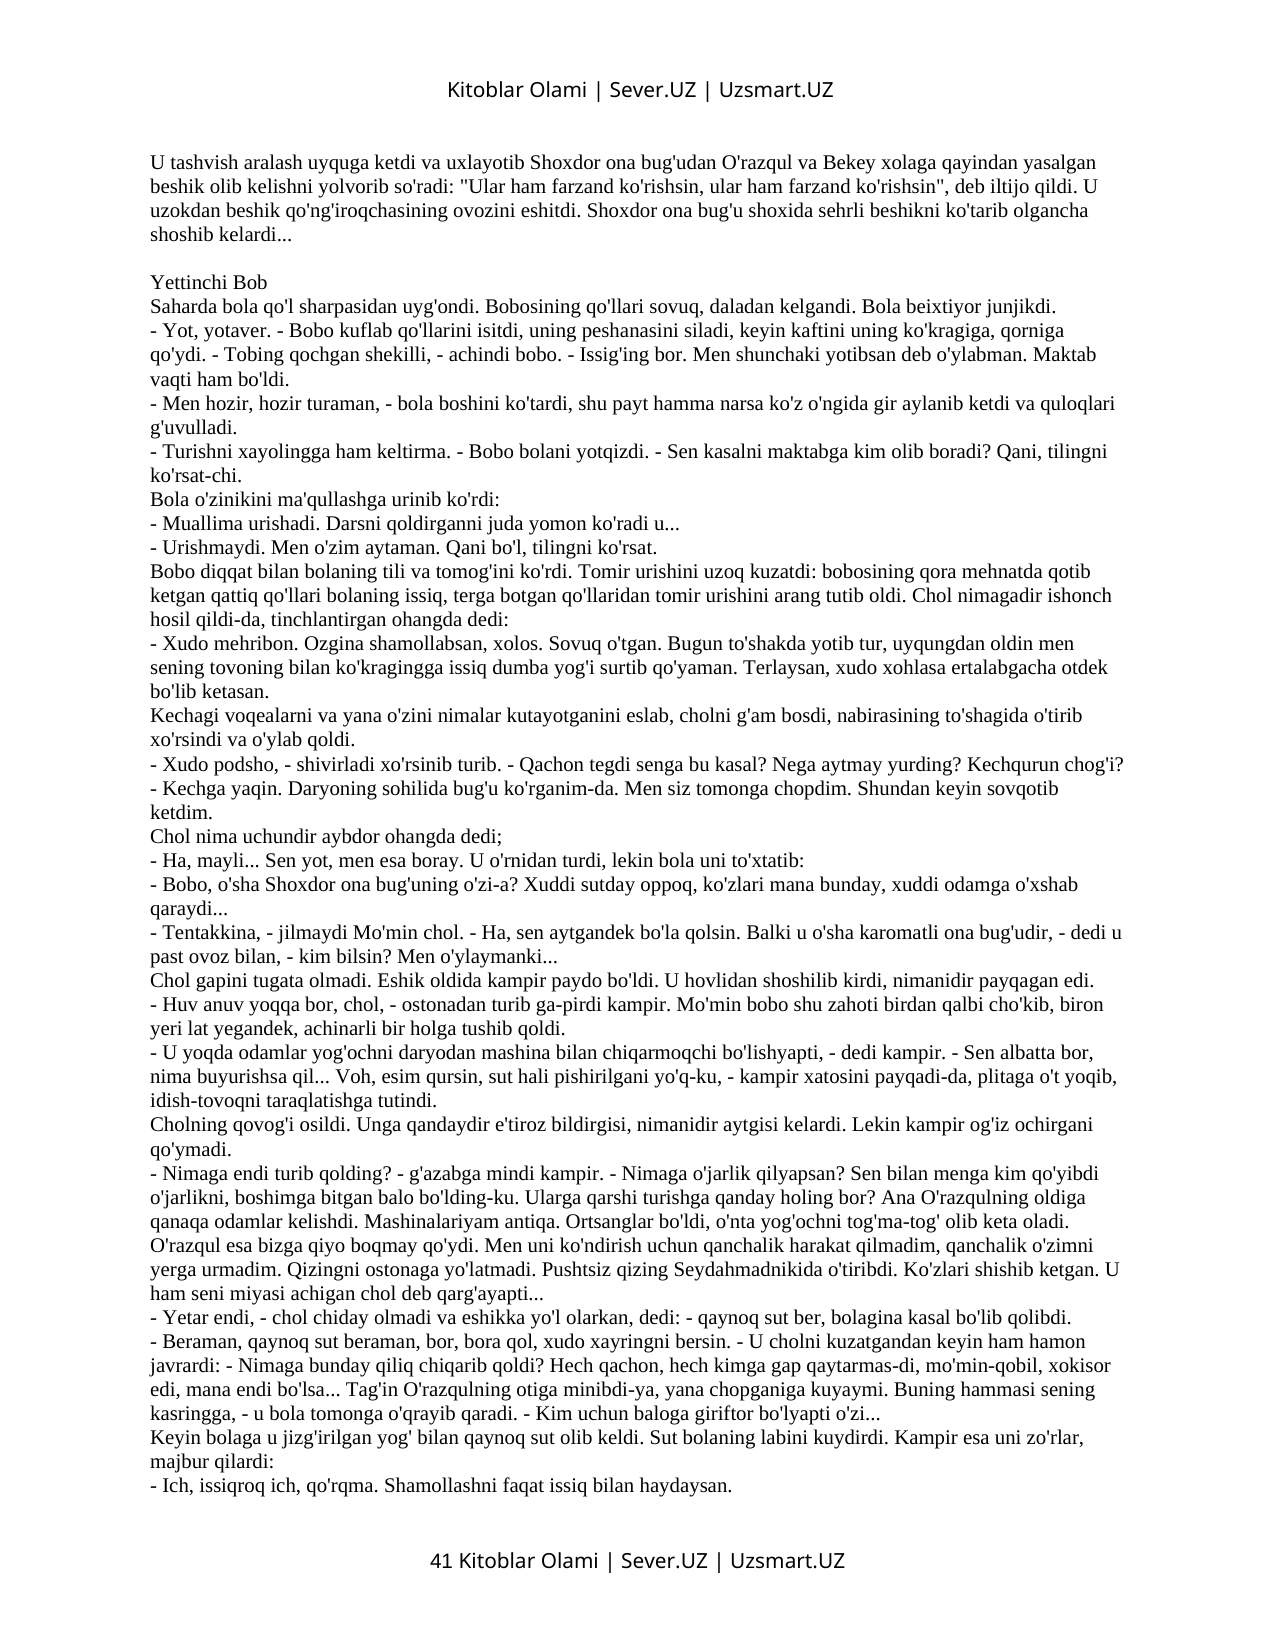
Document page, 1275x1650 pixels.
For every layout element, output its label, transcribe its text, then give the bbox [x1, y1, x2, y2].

text - Kechga yaqin. Daryoning sohilida bug'u ko'rganim-da. Men siz tomonga chopdim. Shundan keyin sovqotib ketdim. [150, 776, 1125, 824]
text - Beraman, qaynoq sut beraman, bor, bora qol, xudo xayringni bersin. - U cholni kuzatgandan keyin ham hamon javrardi: - Nimaga bunday qiliq chiqarib qoldi? Hech qachon, hech kimga gap qaytarmas-di, mo'min-qobil, xokisor edi, mana endi bo'lsa... Tag'in O'razqulning otiga minibdi-ya, yana chopganiga kuyaymi. Buning hammasi sening kasringga, - u bola tomonga o'qrayib qaradi. - Kim uchun baloga giriftor bo'lyapti o'zi... [150, 1329, 1125, 1425]
text Chol gapini tugata olmadi. Eshik oldida kampir paydo bo'ldi. U hovlidan shoshilib kirdi, nimanidir payqagan edi. [150, 968, 1125, 992]
text Chol nima uchundir aybdor ohangda dedi; [150, 824, 1125, 848]
text - Nimaga endi turib qolding? - g'azabga mindi kampir. - Nimaga o'jarlik qilyapsan? Sen bilan menga kim qo'yibdi o'jarlikni, boshimga bitgan balo bo'lding-ku. Ularga qarshi turishga qanday holing bor? Ana O'razqulning oldiga qanaqa odamlar kelishdi. Mashinalariyam antiqa. Ortsanglar bo'ldi, o'nta yog'ochni tog'ma-tog' olib keta oladi. O'razqul esa bizga qiyo boqmay qo'ydi. Men uni ko'ndirish uchun qanchalik harakat qilmadim, qanchalik o'zimni yerga urmadim. Qizingni ostonaga yo'latmadi. Pushtsiz qizing Seydahmadnikida o'tiribdi. Ko'zlari shishib ketgan. U ham seni miyasi achigan chol deb qarg'ayapti... [150, 1161, 1125, 1305]
text Yettinchi Bob [150, 270, 1125, 294]
text - Turishni xayolingga ham keltirma. - Bobo bolani yotqizdi. - Sen kasalni maktabga kim olib boradi? Qani, tilingni ko'rsat-chi. [150, 439, 1125, 487]
text Bola o'zinikini ma'qullashga urinib ko'rdi: [150, 487, 1125, 511]
text U tashvish aralash uyquga ketdi va uxlayotib Shoxdor ona bug'udan O'razqul va Bekey xolaga qayindan yasalgan beshik olib kelishni yolvorib so'radi: "Ular ham farzand ko'rishsin, ular ham farzand ko'rishsin", deb iltijo qildi. U uzokdan beshik qo'ng'iroqchasining ovozini eshitdi. Shoxdor ona bug'u shoxida sehrli beshikni ko'tarib olgancha shoshib kelardi... [150, 150, 1125, 246]
text Bobo diqqat bilan bolaning tili va tomog'ini ko'rdi. Tomir urishini uzoq kuzatdi: bobosining qora mehnatda qotib ketgan qattiq qo'llari bolaning issiq, terga botgan qo'llaridan tomir urishini arang tutib oldi. Chol nimagadir ishonch hosil qildi-da, tinchlantirgan ohangda dedi: [150, 559, 1125, 631]
text - Ich, issiqroq ich, qo'rqma. Shamollashni faqat issiq bilan haydaysan. [150, 1473, 1125, 1497]
text - Huv anuv yoqqa bor, chol, - ostonadan turib ga-pirdi kampir. Mo'min bobo shu zahoti birdan qalbi cho'kib, biron yeri lat yegandek, achinarli bir holga tushib qoldi. [150, 992, 1125, 1040]
text Saharda bola qo'l sharpasidan uyg'ondi. Bobosining qo'llari sovuq, daladan kelgandi. Bola beixtiyor junjikdi. [150, 294, 1125, 318]
text - Bobo, o'sha Shoxdor ona bug'uning o'zi-a? Xuddi sutday oppoq, ko'zlari mana bunday, xuddi odamga o'xshab qaraydi... [150, 872, 1125, 920]
text - Xudo podsho, - shivirladi xo'rsinib turib. - Qachon tegdi senga bu kasal? Nega aytmay yurding? Kechqurun chog'i? [150, 751, 1125, 776]
text - Xudo mehribon. Ozgina shamollabsan, xolos. Sovuq o'tgan. Bugun to'shakda yotib tur, uyqungdan oldin men sening tovoning bilan ko'kragingga issiq dumba yog'i surtib qo'yaman. Terlaysan, xudo xohlasa ertalabgacha otdek bo'lib ketasan. [150, 631, 1125, 703]
text - Ha, mayli... Sen yot, men esa boray. U o'rnidan turdi, lekin bola uni to'xtatib: [150, 848, 1125, 872]
text - Yot, yotaver. - Bobo kuflab qo'llarini isitdi, uning peshanasini siladi, keyin kaftini uning ko'kragiga, qorniga qo'ydi. - Tobing qochgan shekilli, - achindi bobo. - Issig'ing bor. Men shunchaki yotibsan deb o'ylabman. Maktab vaqti ham bo'ldi. [150, 318, 1125, 391]
text Kechagi voqealarni va yana o'zini nimalar kutayotganini eslab, cholni g'am bosdi, nabirasining to'shagida o'tirib xo'rsindi va o'ylab qoldi. [150, 703, 1125, 751]
text - Tentakkina, - jilmaydi Mo'min chol. - Ha, sen aytgandek bo'la qolsin. Balki u o'sha karomatli ona bug'udir, - dedi u past ovoz bilan, - kim bilsin? Men o'ylaymanki... [150, 920, 1125, 968]
text - U yoqda odamlar yog'ochni daryodan mashina bilan chiqarmoqchi bo'lishyapti, - dedi kampir. - Sen albatta bor, nima buyurishsa qil... Voh, esim qursin, sut hali pishirilgani yo'q-ku, - kampir xatosini payqadi-da, plitaga o't yoqib, idish-tovoqni taraqlatishga tutindi. [150, 1040, 1125, 1112]
text - Muallima urishadi. Darsni qoldirganni juda yomon ko'radi u... [150, 511, 1125, 535]
text Cholning qovog'i osildi. Unga qandaydir e'tiroz bildirgisi, nimanidir aytgisi kelardi. Lekin kampir og'iz ochirgani qo'ymadi. [150, 1112, 1125, 1161]
text Keyin bolaga u jizg'irilgan yog' bilan qaynoq sut olib keldi. Sut bolaning labini kuydirdi. Kampir esa uni zo'rlar, majbur qilardi: [150, 1425, 1125, 1473]
text - Men hozir, hozir turaman, - bola boshini ko'tardi, shu payt hamma narsa ko'z o'ngida gir aylanib ketdi va quloqlari g'uvulladi. [150, 391, 1125, 439]
text - Yetar endi, - chol chiday olmadi va eshikka yo'l olarkan, dedi: - qaynoq sut ber, bolagina kasal bo'lib qolibdi. [150, 1305, 1125, 1329]
text - Urishmaydi. Men o'zim aytaman. Qani bo'l, tilingni ko'rsat. [150, 535, 1125, 559]
